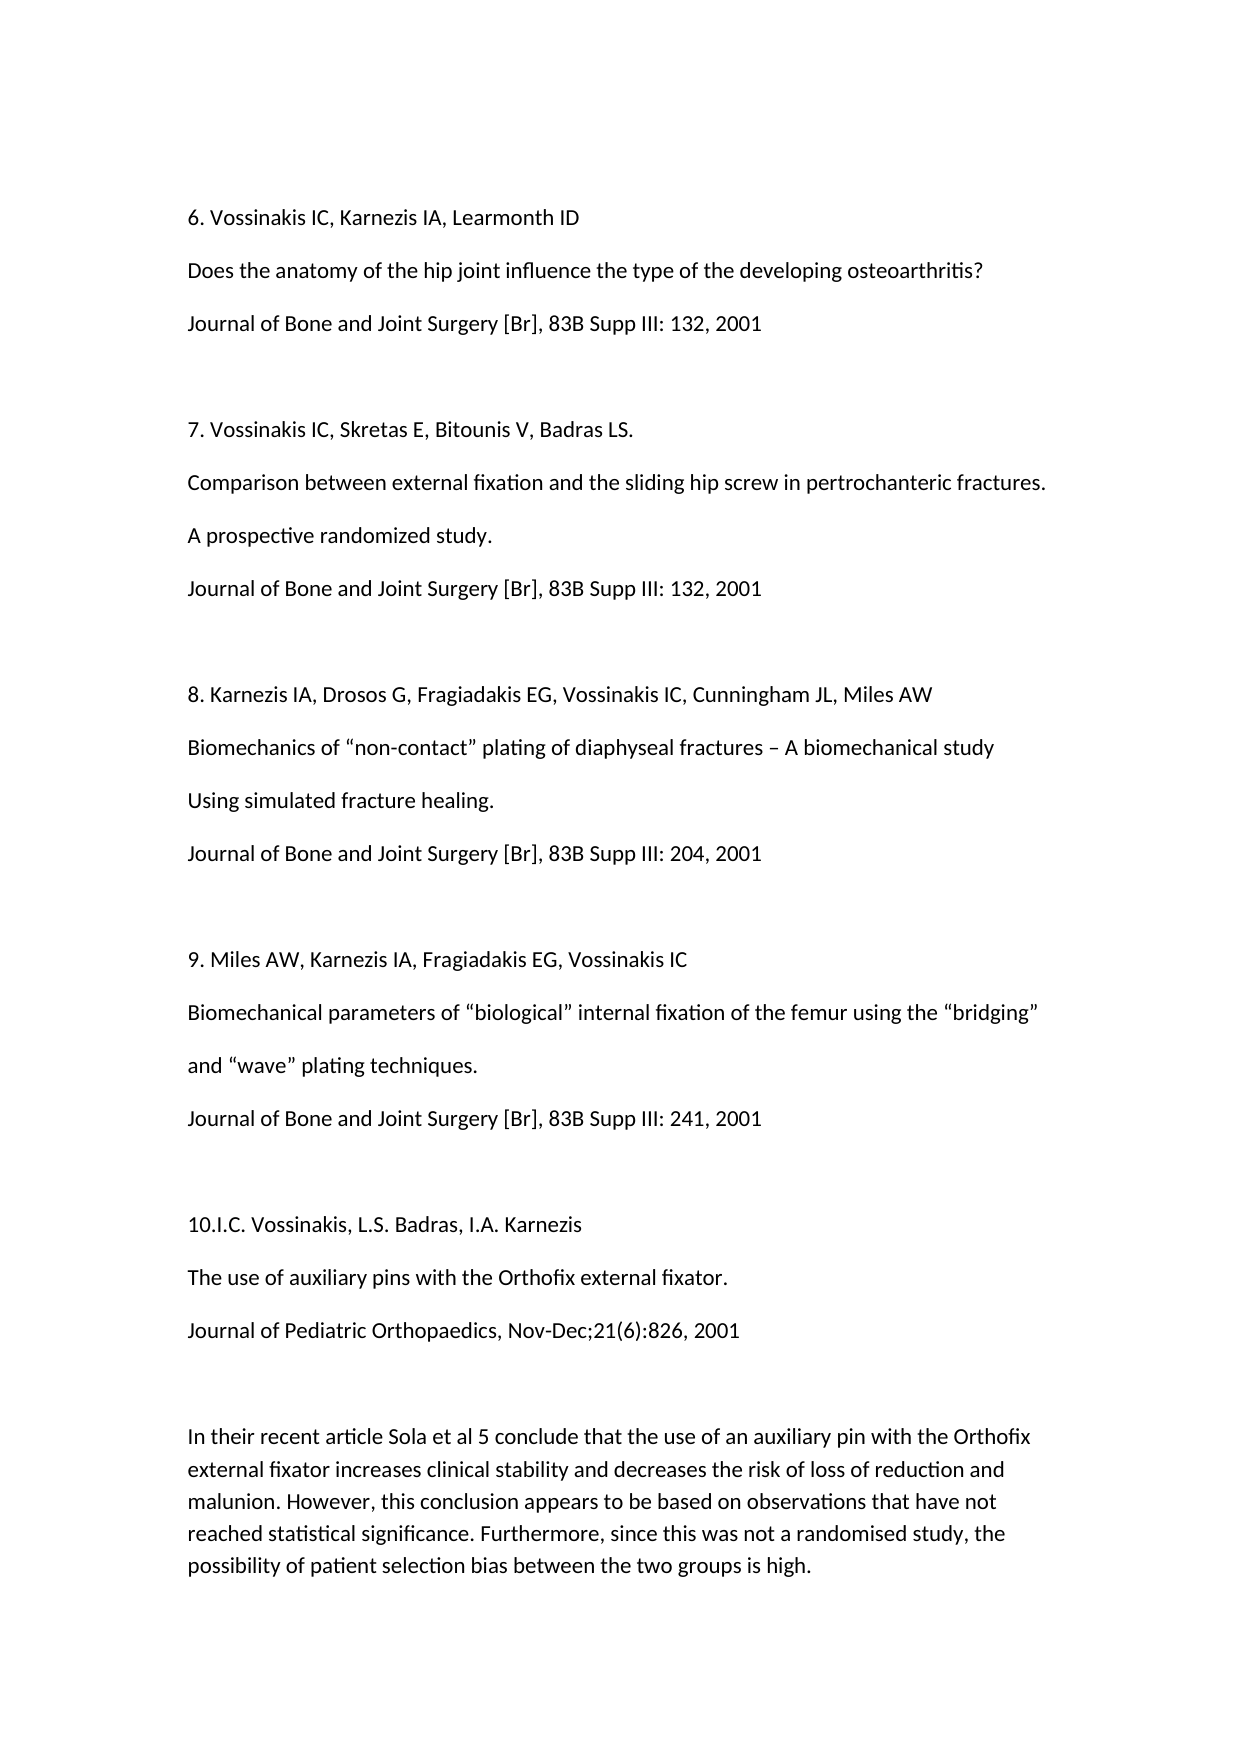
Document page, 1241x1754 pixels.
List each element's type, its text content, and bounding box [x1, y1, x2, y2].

text 9. Miles AW, Karnezis IA, Fragiadakis EG, Vossinakis IC [187, 945, 1053, 973]
text 6. Vossinakis IC, Karnezis IA, Learmonth ID [187, 203, 1053, 231]
text Journal of Bone and Joint Surgery [Br], 83B Supp III: 132, 2001 [187, 574, 1053, 602]
text Biomechanics of “non-contact” plating of diaphyseal fractures – A biomechanical study [187, 733, 1053, 761]
text In their recent article Sola et al 5 conclude that the use of an auxiliary pin with the Orthofix external fixator increases clinical stability and decreases the risk of loss of reduction and malunion. However, this conclusion appears to be based on observations that have not reached statistical significance. Furthermore, since this was not a randomised study, the possibility of patient selection bias between the two groups is high. [187, 1422, 1053, 1579]
text Journal of Bone and Joint Surgery [Br], 83B Supp III: 132, 2001 [187, 309, 1053, 337]
text Comparison between external fixation and the sliding hip screw in pertrochanteric fractures. [187, 468, 1053, 496]
text Journal of Bone and Joint Surgery [Br], 83B Supp III: 241, 2001 [187, 1104, 1053, 1132]
text Does the anatomy of the hip joint influence the type of the developing osteoarthritis? [187, 256, 1053, 284]
text Using simulated fracture healing. [187, 786, 1053, 814]
text A prospective randomized study. [187, 521, 1053, 549]
text and “wave” plating techniques. [187, 1051, 1053, 1079]
text 8. Karnezis IA, Drosos G, Fragiadakis EG, Vossinakis IC, Cunningham JL, Miles AW [187, 680, 1053, 708]
text 7. Vossinakis IC, Skretas E, Bitounis V, Badras LS. [187, 415, 1053, 443]
text Journal of Bone and Joint Surgery [Br], 83B Supp III: 204, 2001 [187, 839, 1053, 867]
text Journal of Pediatric Orthopaedics, Nov-Dec;21(6):826, 2001 [187, 1316, 1053, 1344]
text Biomechanical parameters of “biological” internal fixation of the femur using the “bridging” [187, 998, 1053, 1026]
text The use of auxiliary pins with the Orthofix external fixator. [187, 1263, 1053, 1291]
text 10.I.C. Vossinakis, L.S. Badras, I.A. Karnezis [187, 1210, 1053, 1238]
